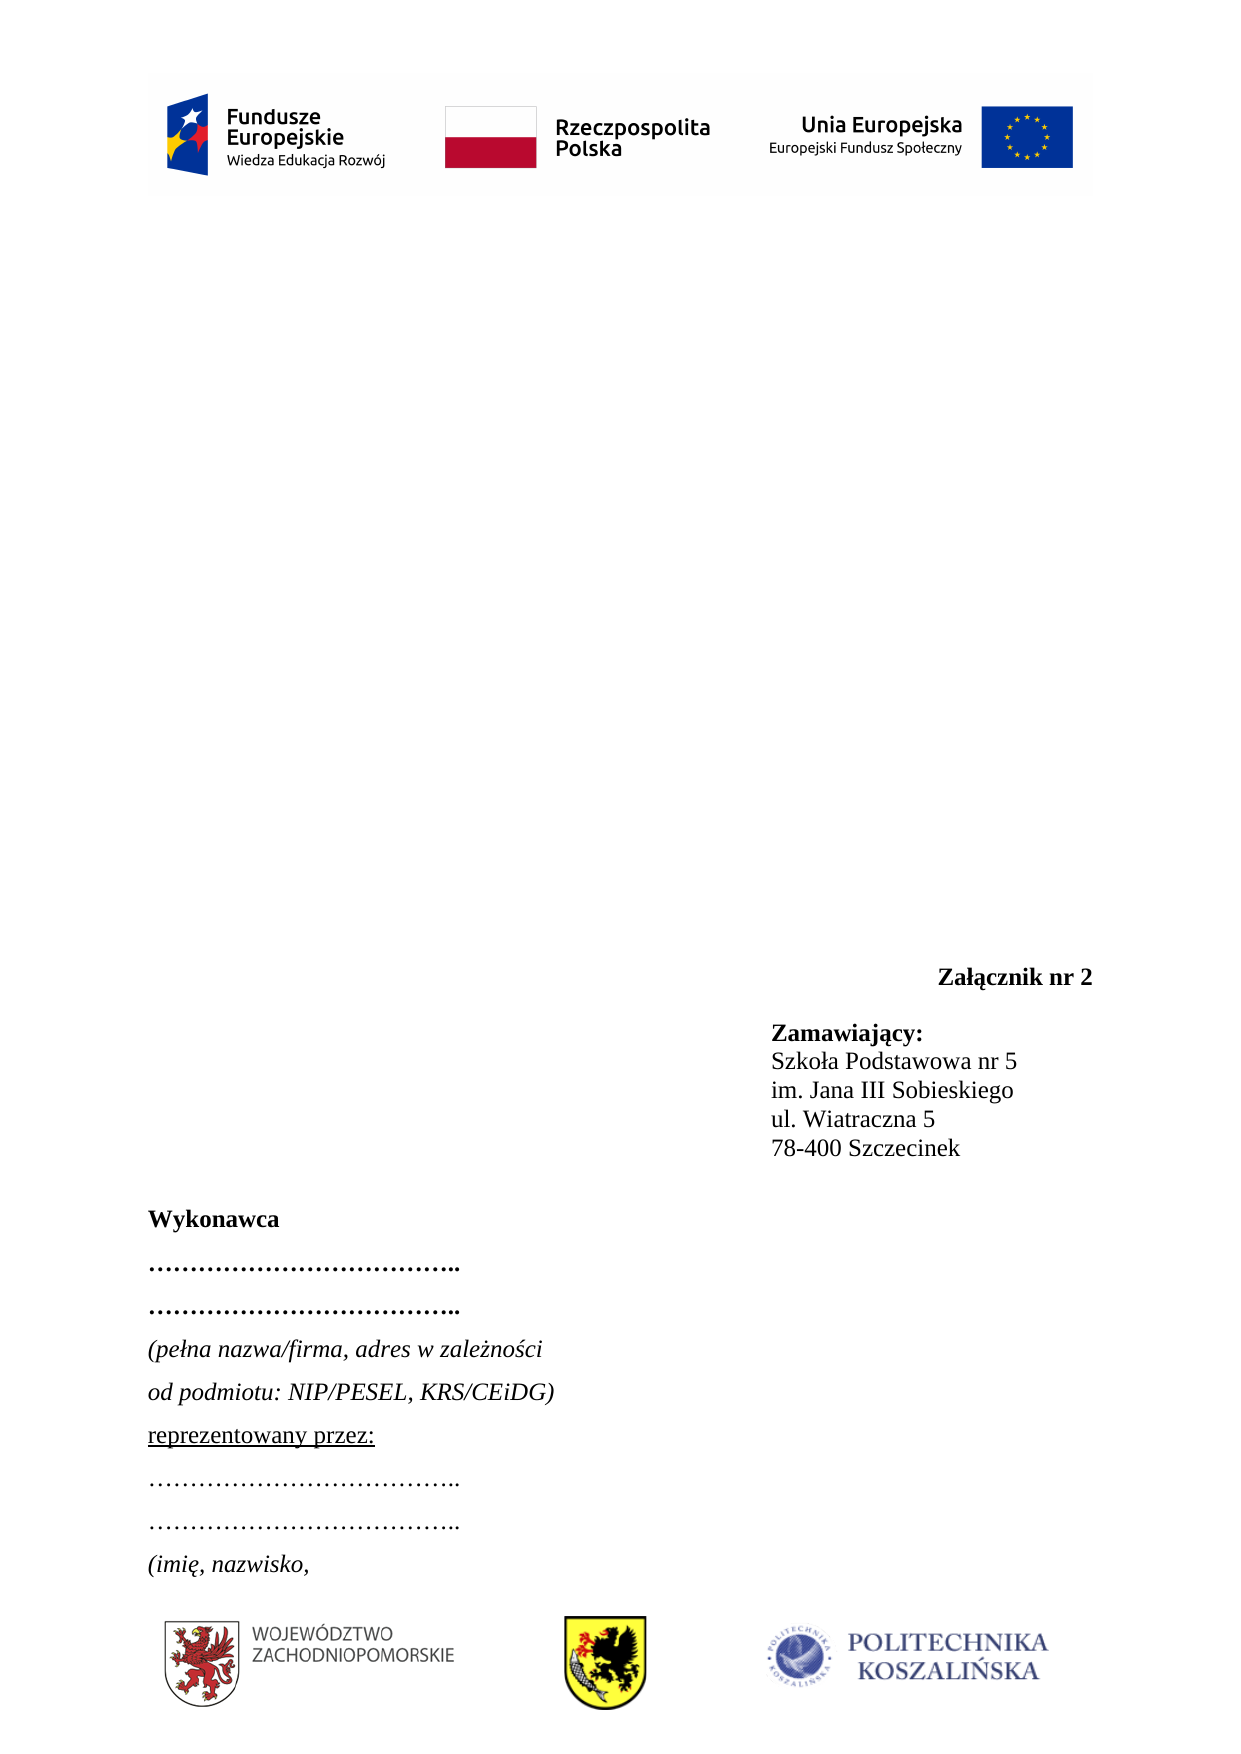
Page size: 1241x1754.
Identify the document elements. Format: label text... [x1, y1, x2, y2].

text 78-400 Szczecinek [771, 1133, 1093, 1161]
text Załącznik nr 2 [148, 962, 1093, 991]
picture [147, 73, 1093, 196]
text im. Jana III Sobieskiego [771, 1075, 1093, 1104]
text od podmiotu: NIP/PESEL, KRS/CEiDG) [148, 1377, 1093, 1406]
text (imię, nazwisko, stanowisko/podstawa do reprezentacji) [148, 1549, 1093, 1578]
text ……………………………….. [148, 1291, 1093, 1319]
text ……………………………….. [148, 1248, 1093, 1276]
text ……………………………….. [148, 1506, 1093, 1535]
text Szkoła Podstawowa nr 5 [771, 1046, 1093, 1075]
text Zamawiający: [771, 1018, 1093, 1046]
text ul. Wiatraczna 5 [771, 1104, 1093, 1133]
text (pełna nazwa/firma, adres w zależności [148, 1334, 1093, 1363]
picture [162, 1615, 455, 1710]
text ……………………………….. [148, 1463, 1093, 1492]
text reprezentowany przez: [148, 1420, 1093, 1449]
picture [564, 1616, 647, 1710]
picture [753, 1620, 1052, 1689]
text Wykonawca [148, 1204, 1093, 1233]
